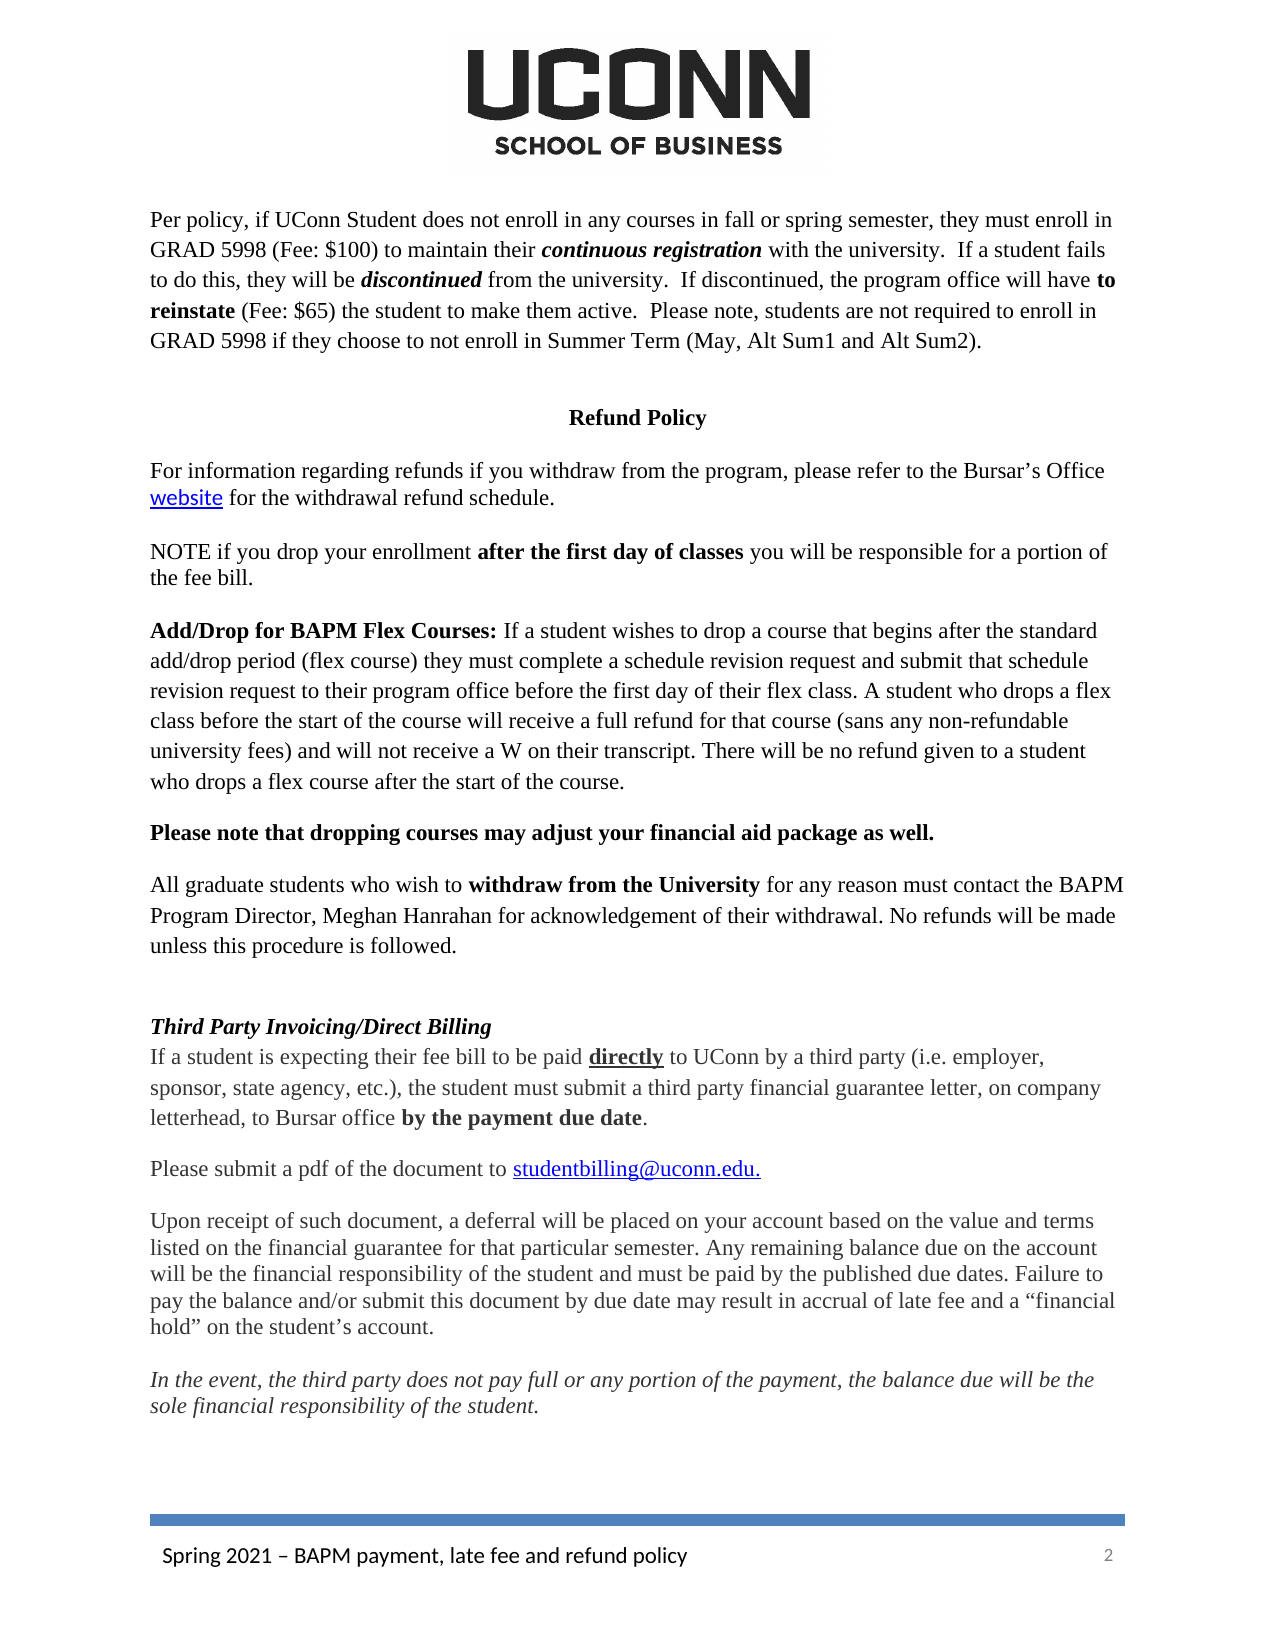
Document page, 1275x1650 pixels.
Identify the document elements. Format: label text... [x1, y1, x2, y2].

picture [443, 28, 832, 178]
text Refund Policy [150, 404, 1125, 431]
text Upon receipt of such document, a deferral will be placed on your account based on the value and terms listed on the financial guarantee for that particular semester. Any remaining balance due on the account will be the financial responsibility of the student and must be paid by the published due dates. Failure to pay the balance and/or submit this document by due date may result in accrual of late fee and a “financial hold” on the student’s account. [150, 1208, 1125, 1339]
text All graduate students who wish to withdraw from the University for any reason must contact the BAPM Program Director, Meghan Hanrahan for acknowledgement of their withdrawal. No refunds will be made unless this procedure is followed. [150, 872, 1125, 958]
text Add/Drop for BAPM Flex Courses: If a student wishes to drop a course that begins after the standard add/drop period (flex course) they must complete a schedule revision request and submit that schedule revision request to their program office before the first day of their flex class. A student who drops a flex class before the start of the course will receive a full refund for that course (sans any non-refundable university fees) and will not receive a W on their transcript. There will be no refund given to a student who drops a flex course after the start of the course. [150, 617, 1125, 794]
text Please submit a pdf of the document to studentbilling@uconn.edu. [150, 1155, 1125, 1181]
text Please note that dropping courses may adjust your financial aid package as well. [150, 819, 1125, 845]
text NOTE if you drop your enrollment after the first day of classes you will be responsible for a portion of the fee bill. [150, 538, 1125, 590]
text Per policy, if UConn Student does not enroll in any courses in fall or spring semester, they must enroll in GRAD 5998 (Fee: $100) to maintain their continuous registration with the university. If a student fails to do this, they will be discontinued from the university. If discontinued, the program office will have to reinstate (Fee: $65) the student to make them active. Please note, students are not required to enroll in GRAD 5998 if they choose to not enroll in Summer Term (May, Alt Sum1 and Alt Sum2). [150, 206, 1125, 353]
text Third Party Invoicing/Direct Billing If a student is expecting their fee bill to be paid directly to UConn by a third party (i.e. employer, sponsor, state agency, etc.), the student must submit a third party financial guarantee letter, on company letterhead, to Bursar office by the payment due date. [150, 983, 1125, 1130]
text For information regarding refunds if you withdraw from the program, please refer to the Bursar’s Office website for the withdrawal refund schedule. [150, 457, 1125, 511]
text In the event, the third party does not pay full or any portion of the payment, the balance due will be the sole financial responsibility of the student. [150, 1366, 1125, 1418]
